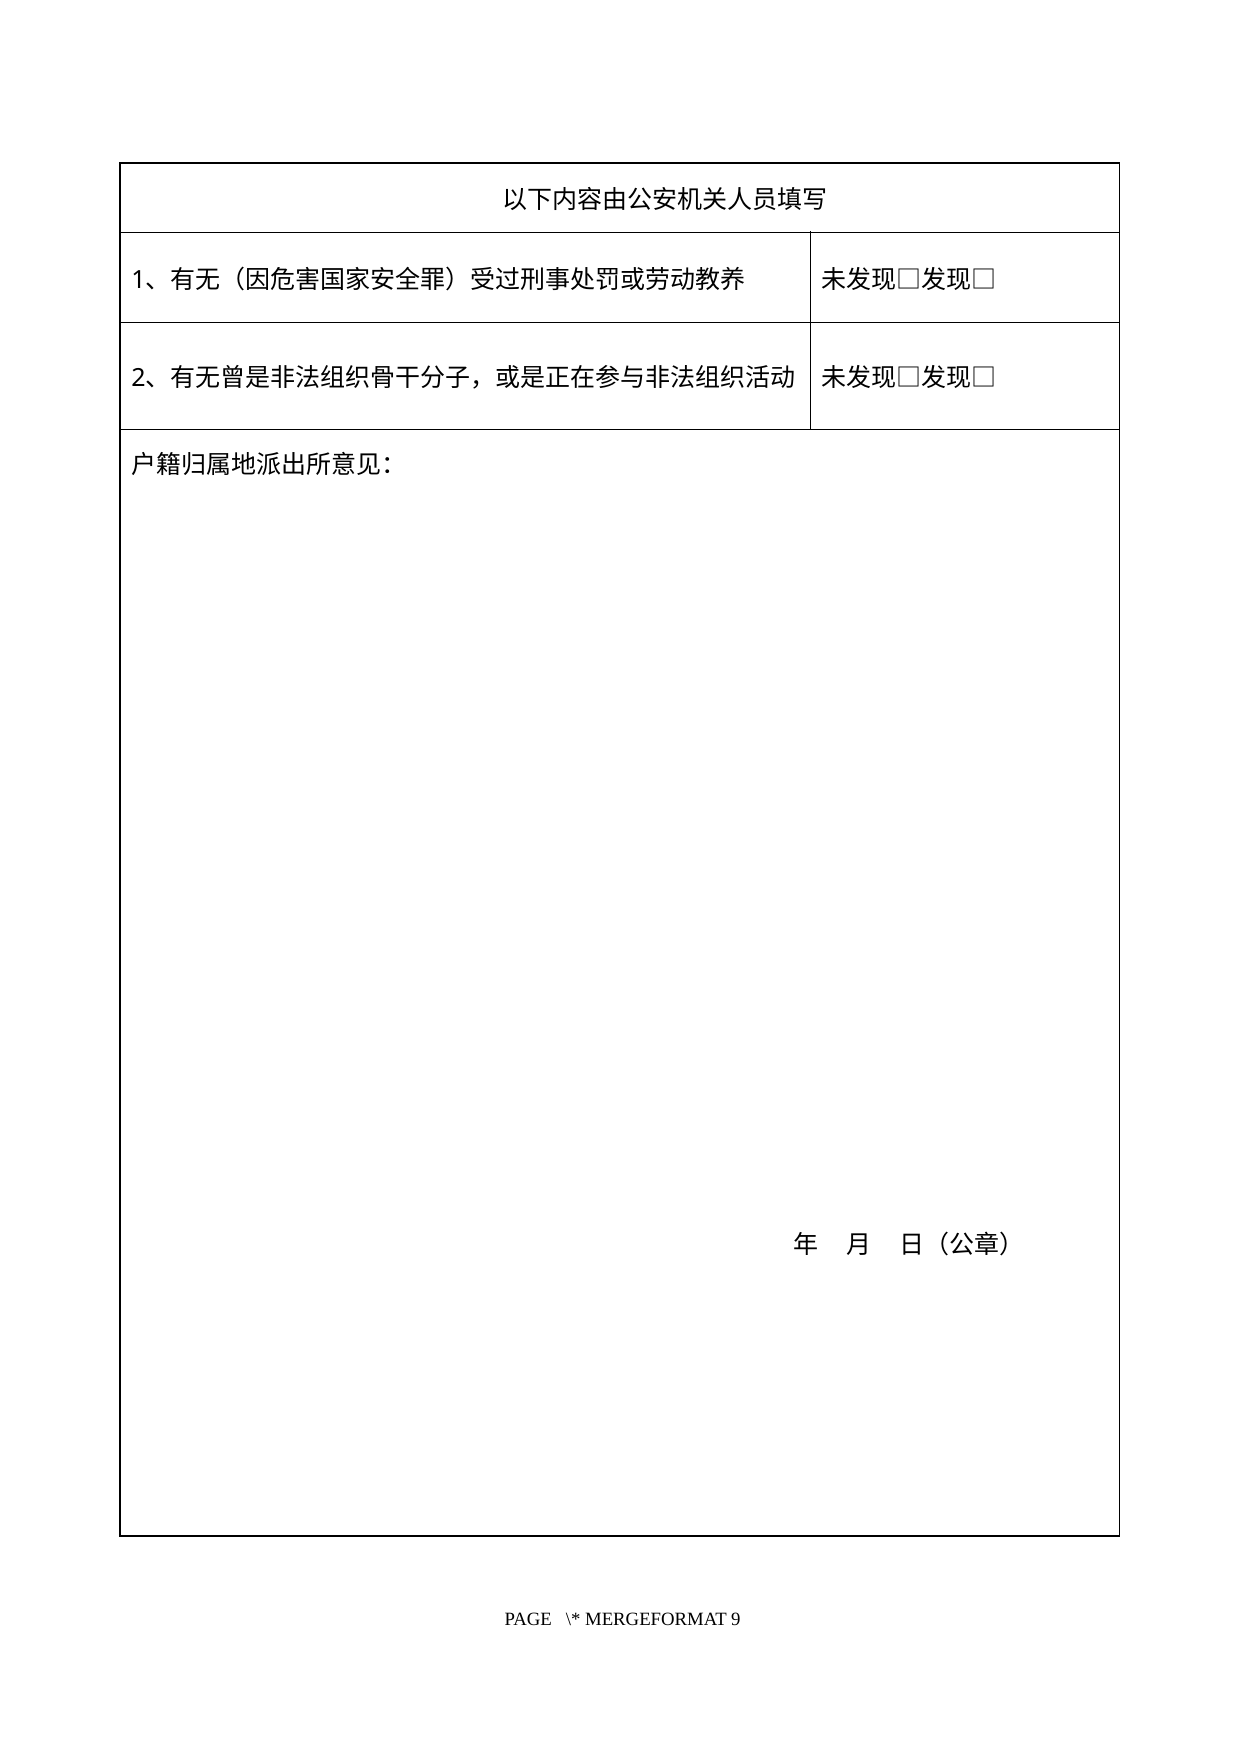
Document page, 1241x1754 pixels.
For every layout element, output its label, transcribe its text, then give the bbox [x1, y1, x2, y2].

table_cell 2、有无曾是非法组织骨干分子，或是正在参与非法组织活动 [121, 323, 810, 429]
table_cell 未发现□发现□ [811, 233, 1119, 321]
table_cell 未发现□发现□ [811, 323, 1119, 429]
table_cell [121, 430, 1119, 1535]
table_cell 以下内容由公安机关人员填写 [121, 164, 1119, 231]
table_cell 1、有无（因危害国家安全罪）受过刑事处罚或劳动教养 [121, 233, 810, 321]
